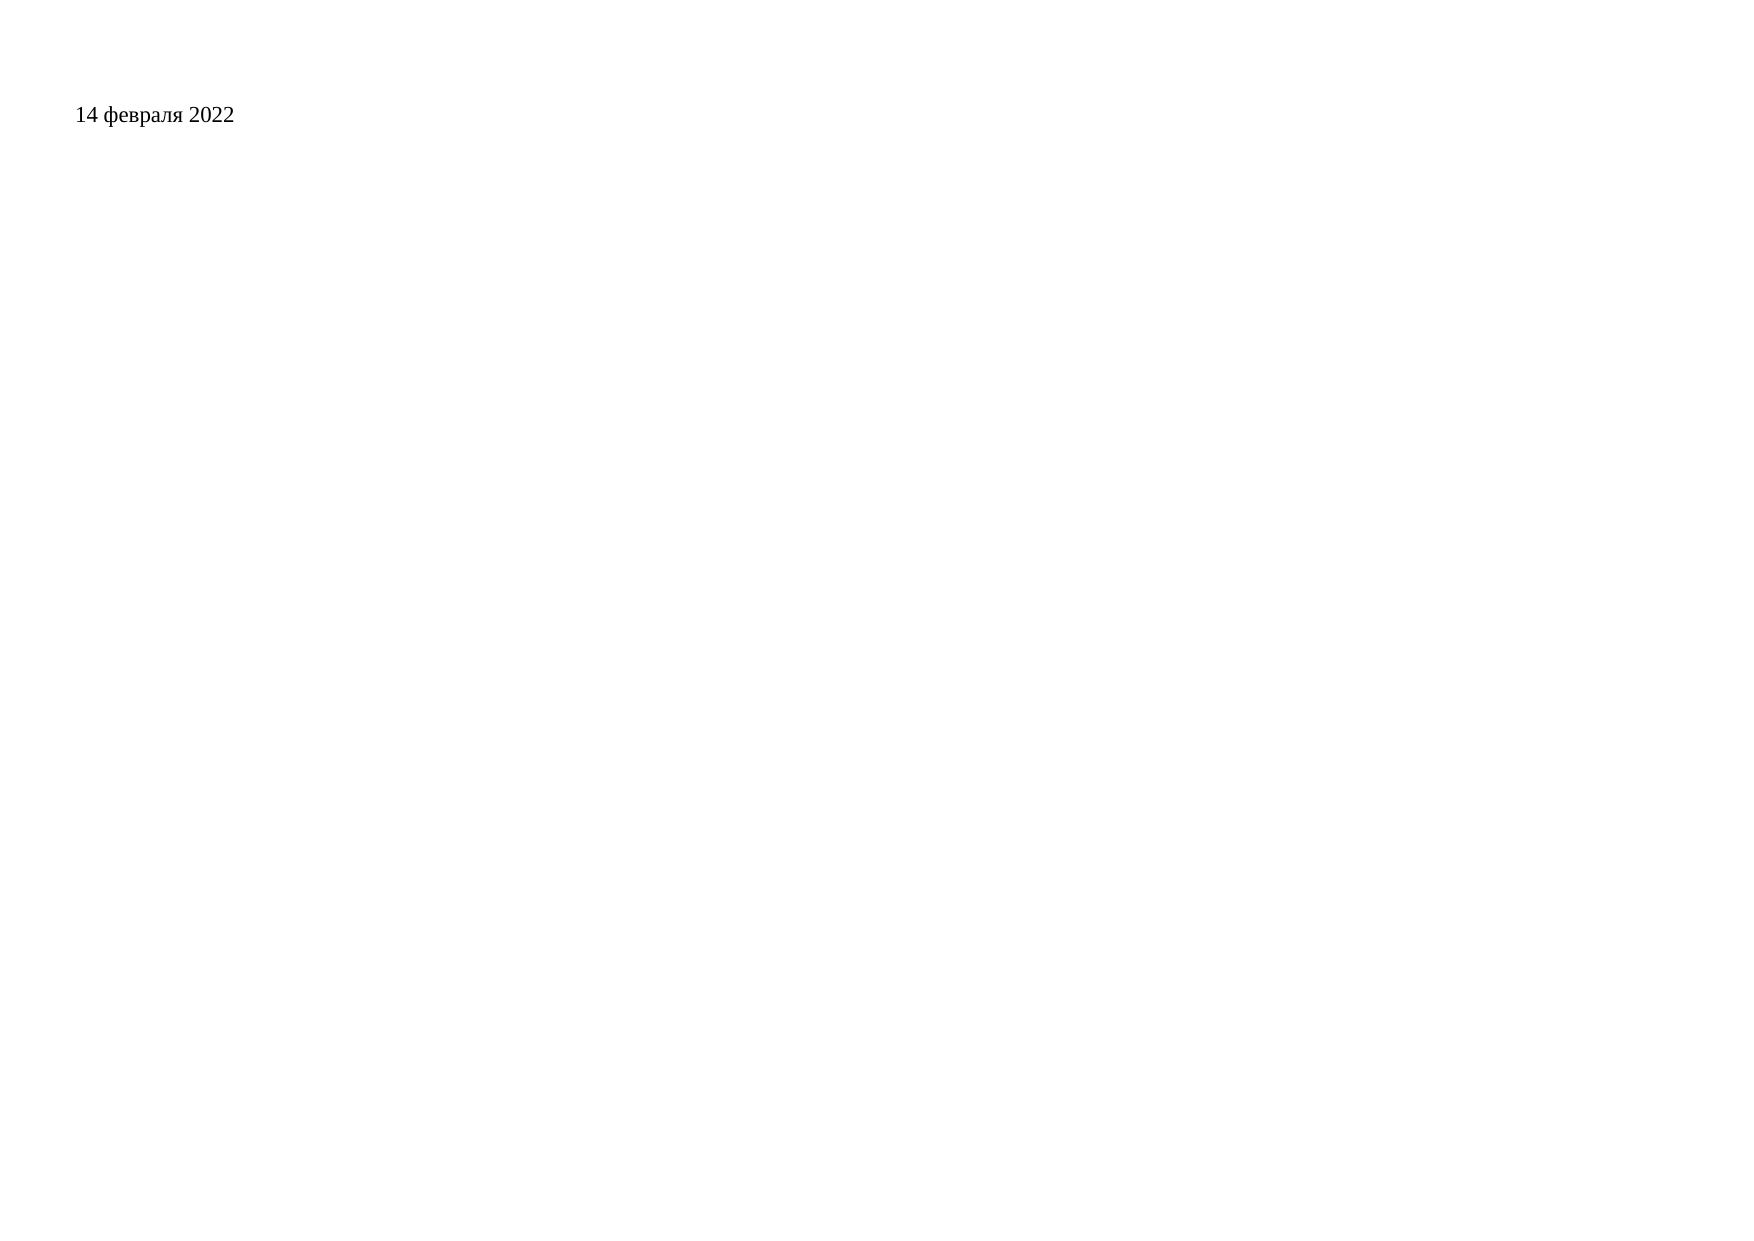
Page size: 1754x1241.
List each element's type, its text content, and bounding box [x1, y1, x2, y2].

text 14 февраля 2022 [75, 101, 1679, 128]
